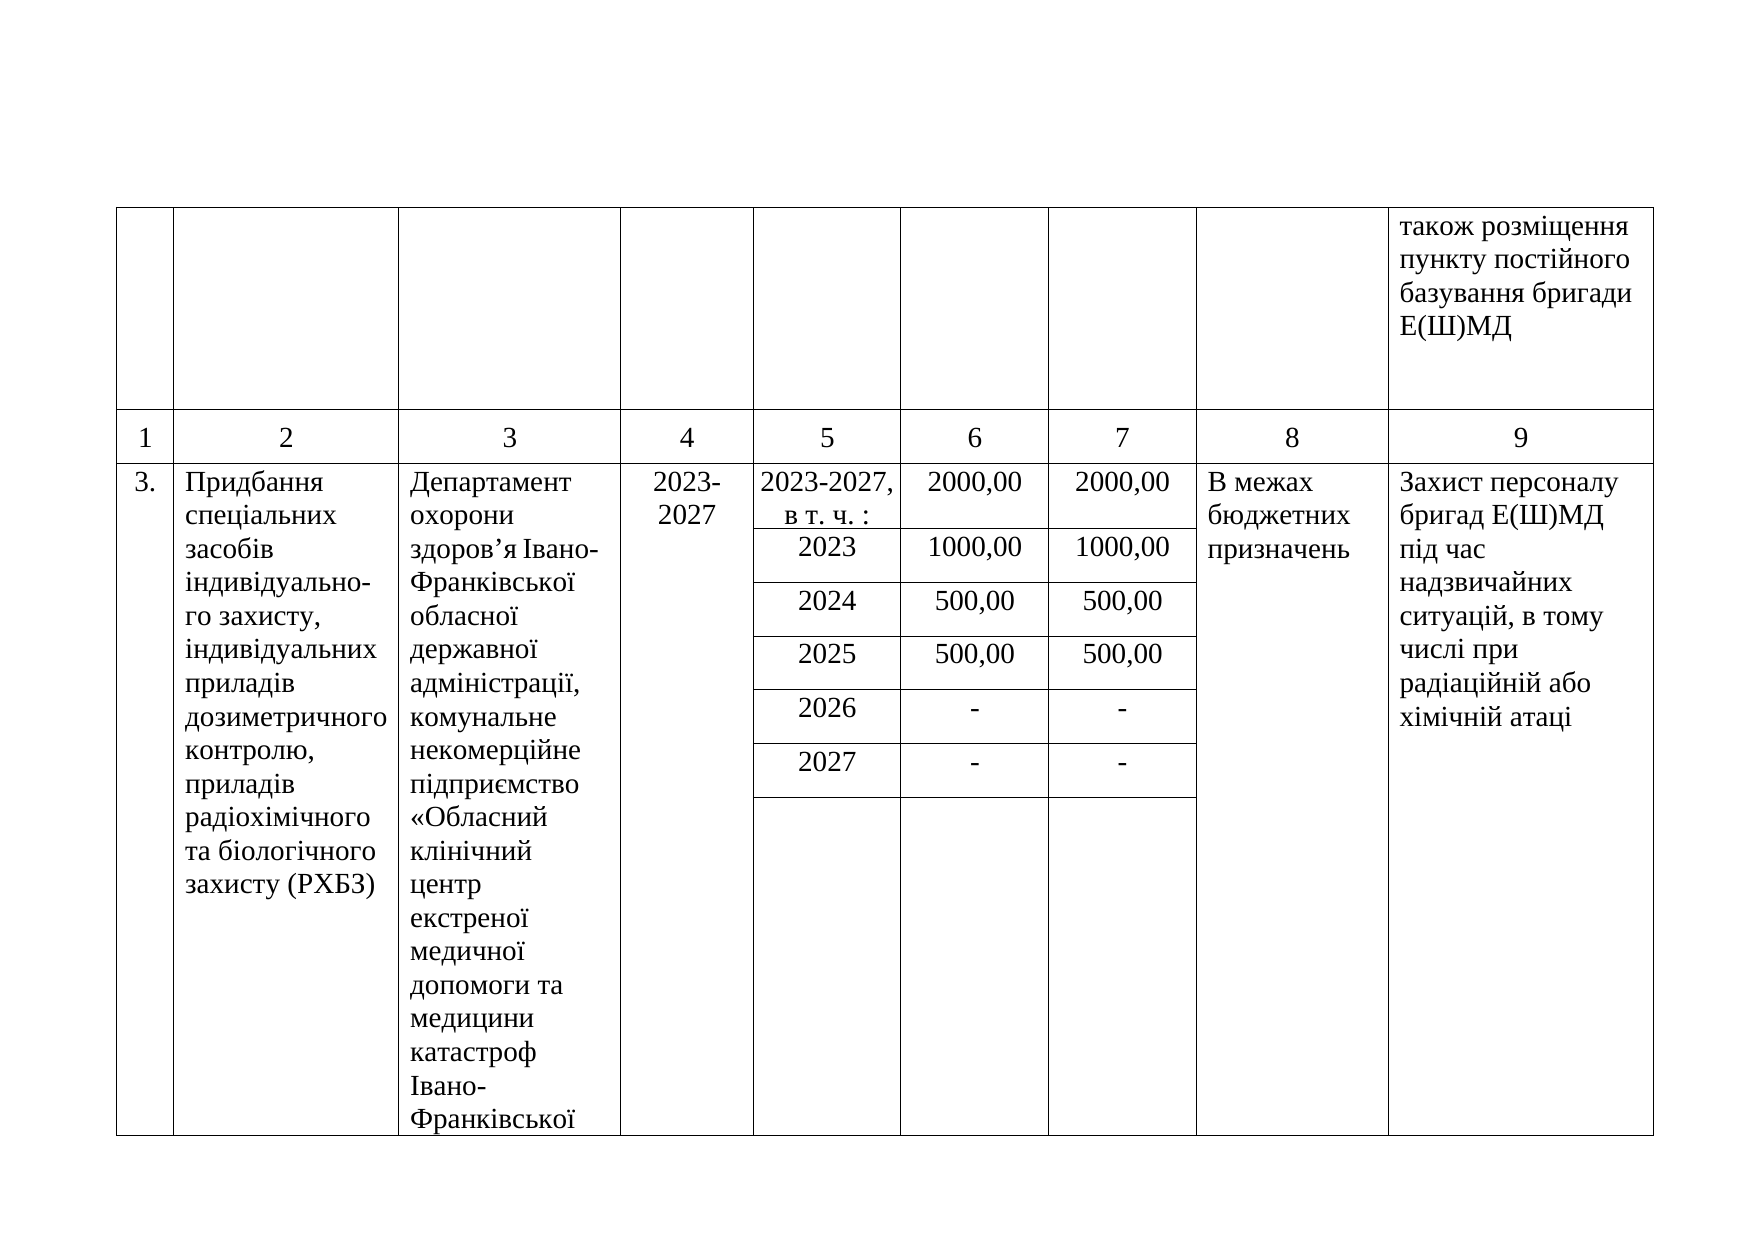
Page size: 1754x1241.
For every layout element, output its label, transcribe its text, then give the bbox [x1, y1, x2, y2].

table_cell 1 [117, 410, 173, 463]
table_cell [1389, 208, 1653, 409]
table_cell 2025 [754, 637, 900, 689]
table_cell 5 [754, 410, 900, 463]
table_cell 7 [1049, 410, 1196, 463]
table_cell 2000,00 [901, 464, 1048, 528]
table_cell 1000,00 [1049, 529, 1196, 582]
table_cell 2023 [754, 529, 900, 582]
table_cell 2000,00 [1049, 464, 1196, 528]
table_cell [1197, 464, 1388, 1135]
table_cell [621, 208, 753, 409]
table_cell 2 [174, 410, 398, 463]
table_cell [399, 208, 620, 409]
table_cell [1197, 208, 1388, 409]
table_cell 2023-2027, в т. ч. : [754, 464, 900, 528]
table_cell 500,00 [1049, 583, 1196, 636]
table_cell 6 [901, 410, 1048, 463]
table_cell [117, 208, 173, 409]
table_cell 3 [399, 410, 620, 463]
table_cell 2024 [754, 583, 900, 636]
table_cell [901, 798, 1048, 1135]
table_cell - [1049, 690, 1196, 743]
table_cell 2026 [754, 690, 900, 743]
table_cell [1049, 208, 1196, 409]
table_cell [754, 208, 900, 409]
table_cell Захист персоналу бригад Е(Ш)МД під час надзвичайних ситуацій, в тому числі при радіаційній або хімічній атаці [1389, 464, 1653, 1135]
table_cell 500,00 [1049, 637, 1196, 689]
table_cell 2027 [754, 744, 900, 797]
table_cell [901, 208, 1048, 409]
table_cell 4 [621, 410, 753, 463]
table_cell - [1049, 744, 1196, 797]
table_cell 500,00 [901, 583, 1048, 636]
table_cell - [901, 744, 1048, 797]
table_cell 500,00 [901, 637, 1048, 689]
table_cell Департамент охорони здоров’я Івано-Франківської обласної державної адміністрації, комунальне некомерційне підприємство «Обласний клінічний центр екстреної медичної допомоги та медицини катастроф Івано-Франківської обласної ради» [399, 464, 620, 1135]
table_cell 3. [117, 464, 173, 1135]
table_cell Придбання спеціальних засобів індивідуально-го захисту, індивідуальних приладів дозиметричного контролю, приладів радіохімічного та біологічного захисту (РХБЗ) [174, 464, 398, 1135]
table_cell - [901, 690, 1048, 743]
table_cell 2023-2027 [621, 464, 753, 1135]
table_cell [1049, 798, 1196, 1135]
table_cell 9 [1389, 410, 1653, 463]
table_cell [754, 798, 900, 1135]
table_cell 1000,00 [901, 529, 1048, 582]
table_cell 8 [1197, 410, 1388, 463]
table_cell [174, 208, 398, 409]
